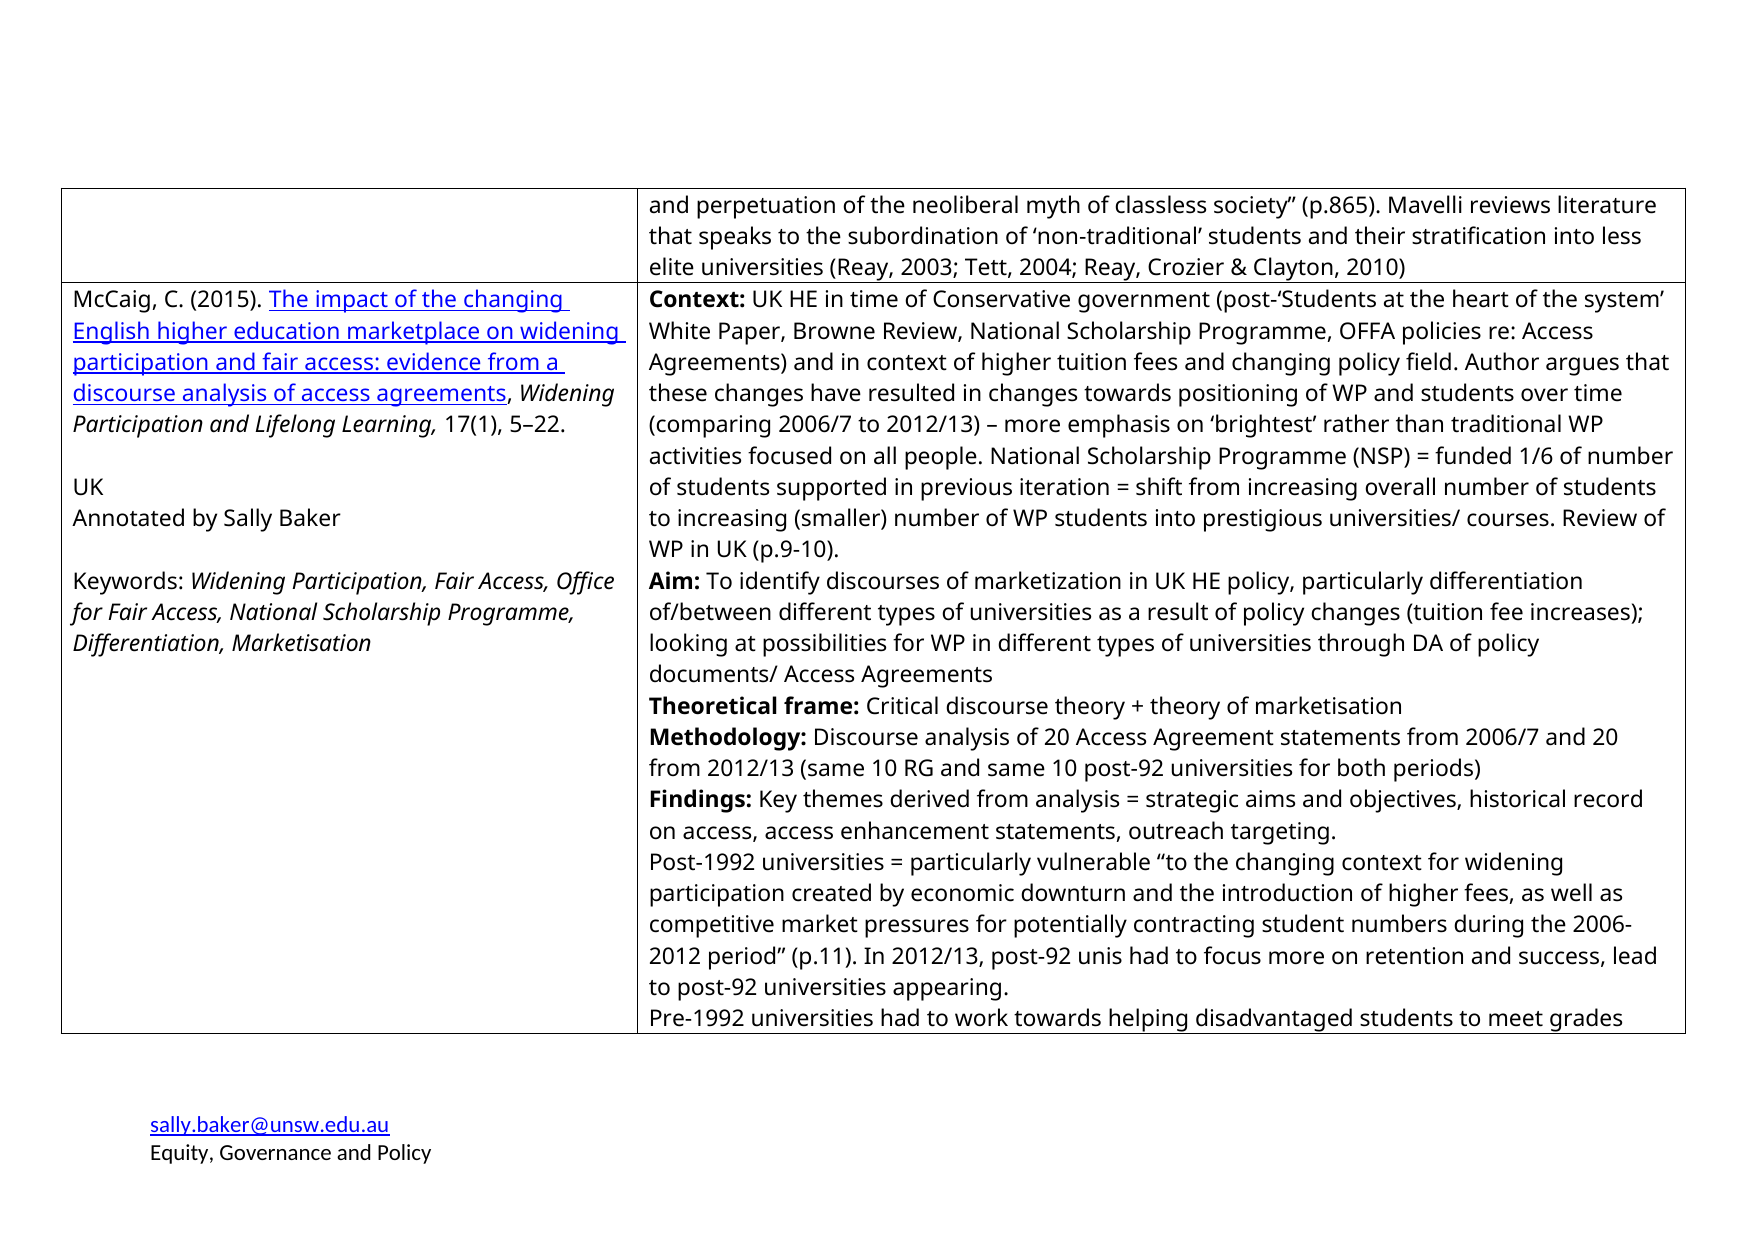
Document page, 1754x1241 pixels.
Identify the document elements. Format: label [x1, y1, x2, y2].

table_cell [62, 189, 637, 282]
table_cell [62, 283, 637, 1033]
table_cell [638, 283, 1685, 1033]
table_cell [638, 189, 1685, 282]
